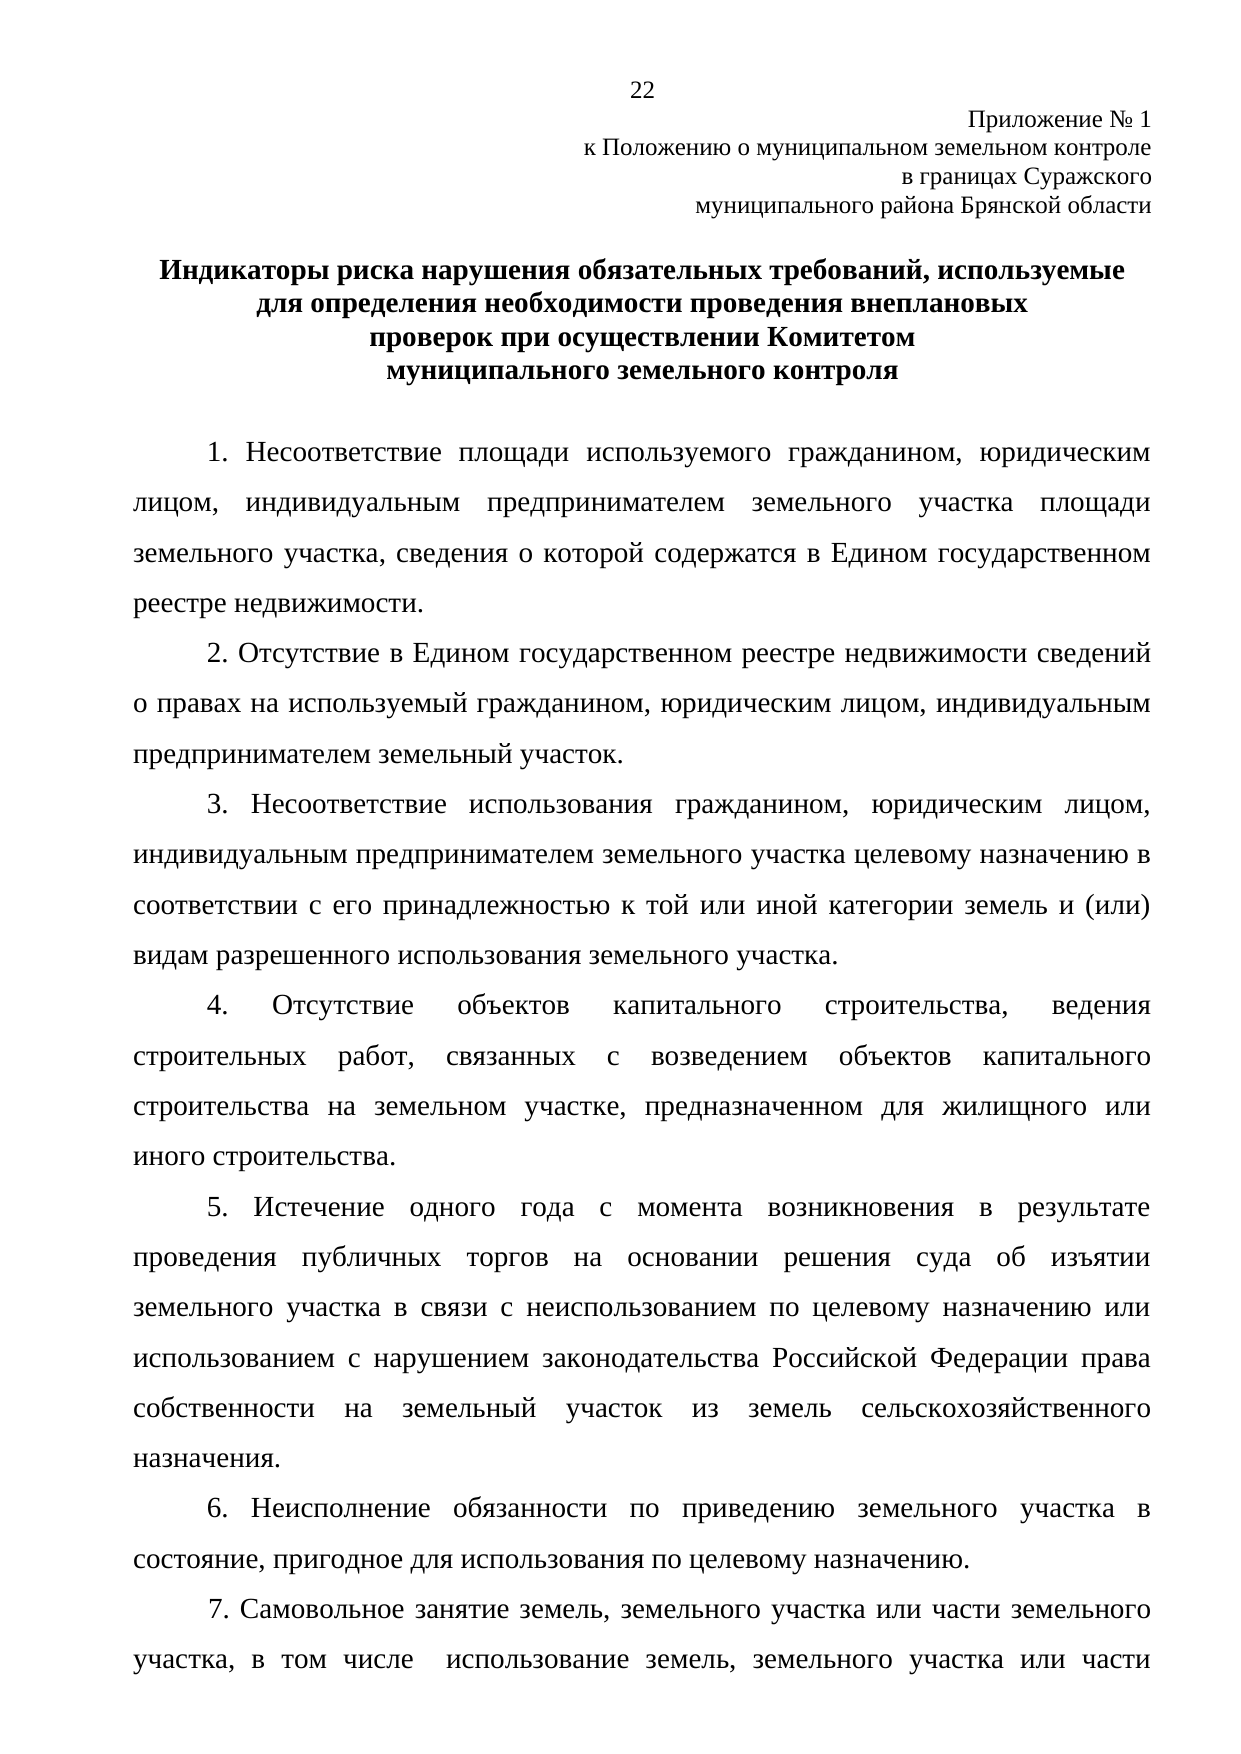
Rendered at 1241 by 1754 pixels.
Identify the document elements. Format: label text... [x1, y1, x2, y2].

text к Положению о муниципальном земельном контроле [133, 132, 1152, 161]
text 2. Отсутствие в Едином государственном реестре недвижимости сведений о правах на используемый гражданином, юридическим лицом, индивидуальным предпринимателем земельный участок. [133, 635, 1152, 769]
text 6. Неисполнение обязанности по приведению земельного участка в состояние, пригодное для использования по целевому назначению. [133, 1491, 1152, 1574]
title Индикаторы риска нарушения обязательных требований, используемые для определения необходимости проведения внеплановых [133, 252, 1152, 319]
text 1. Несоответствие площади используемого гражданином, юридическим лицом, индивидуальным предпринимателем земельного участка площади земельного участка, сведения о которой содержатся в Едином государственном реестре недвижимости. [133, 434, 1152, 618]
text 3. Несоответствие использования гражданином, юридическим лицом, индивидуальным предпринимателем земельного участка целевому назначению в соответствии с его принадлежностью к той или иной категории земель и (или) видам разрешенного использования земельного участка. [133, 786, 1152, 971]
text 4. Отсутствие объектов капитального строительства, ведения строительных работ, связанных с возведением объектов капитального строительства на земельном участке, предназначенном для жилищного или иного строительства. [133, 987, 1152, 1172]
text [133, 1591, 1152, 1675]
title проверок при осуществлении Комитетом [133, 319, 1152, 352]
text 5. Истечение одного года с момента возникновения в результате проведения публичных торгов на основании решения суда об изъятии земельного участка в связи с неиспользованием по целевому назначению или использованием с нарушением законодательства Российской Федерации права собственности на земельный участок из земель сельскохозяйственного назначения. [133, 1189, 1152, 1474]
title муниципального земельного контроля [133, 352, 1152, 386]
text муниципального района Брянской области [133, 190, 1152, 219]
text Приложение № 1 [133, 104, 1152, 132]
text в границах Суражского [133, 161, 1152, 190]
